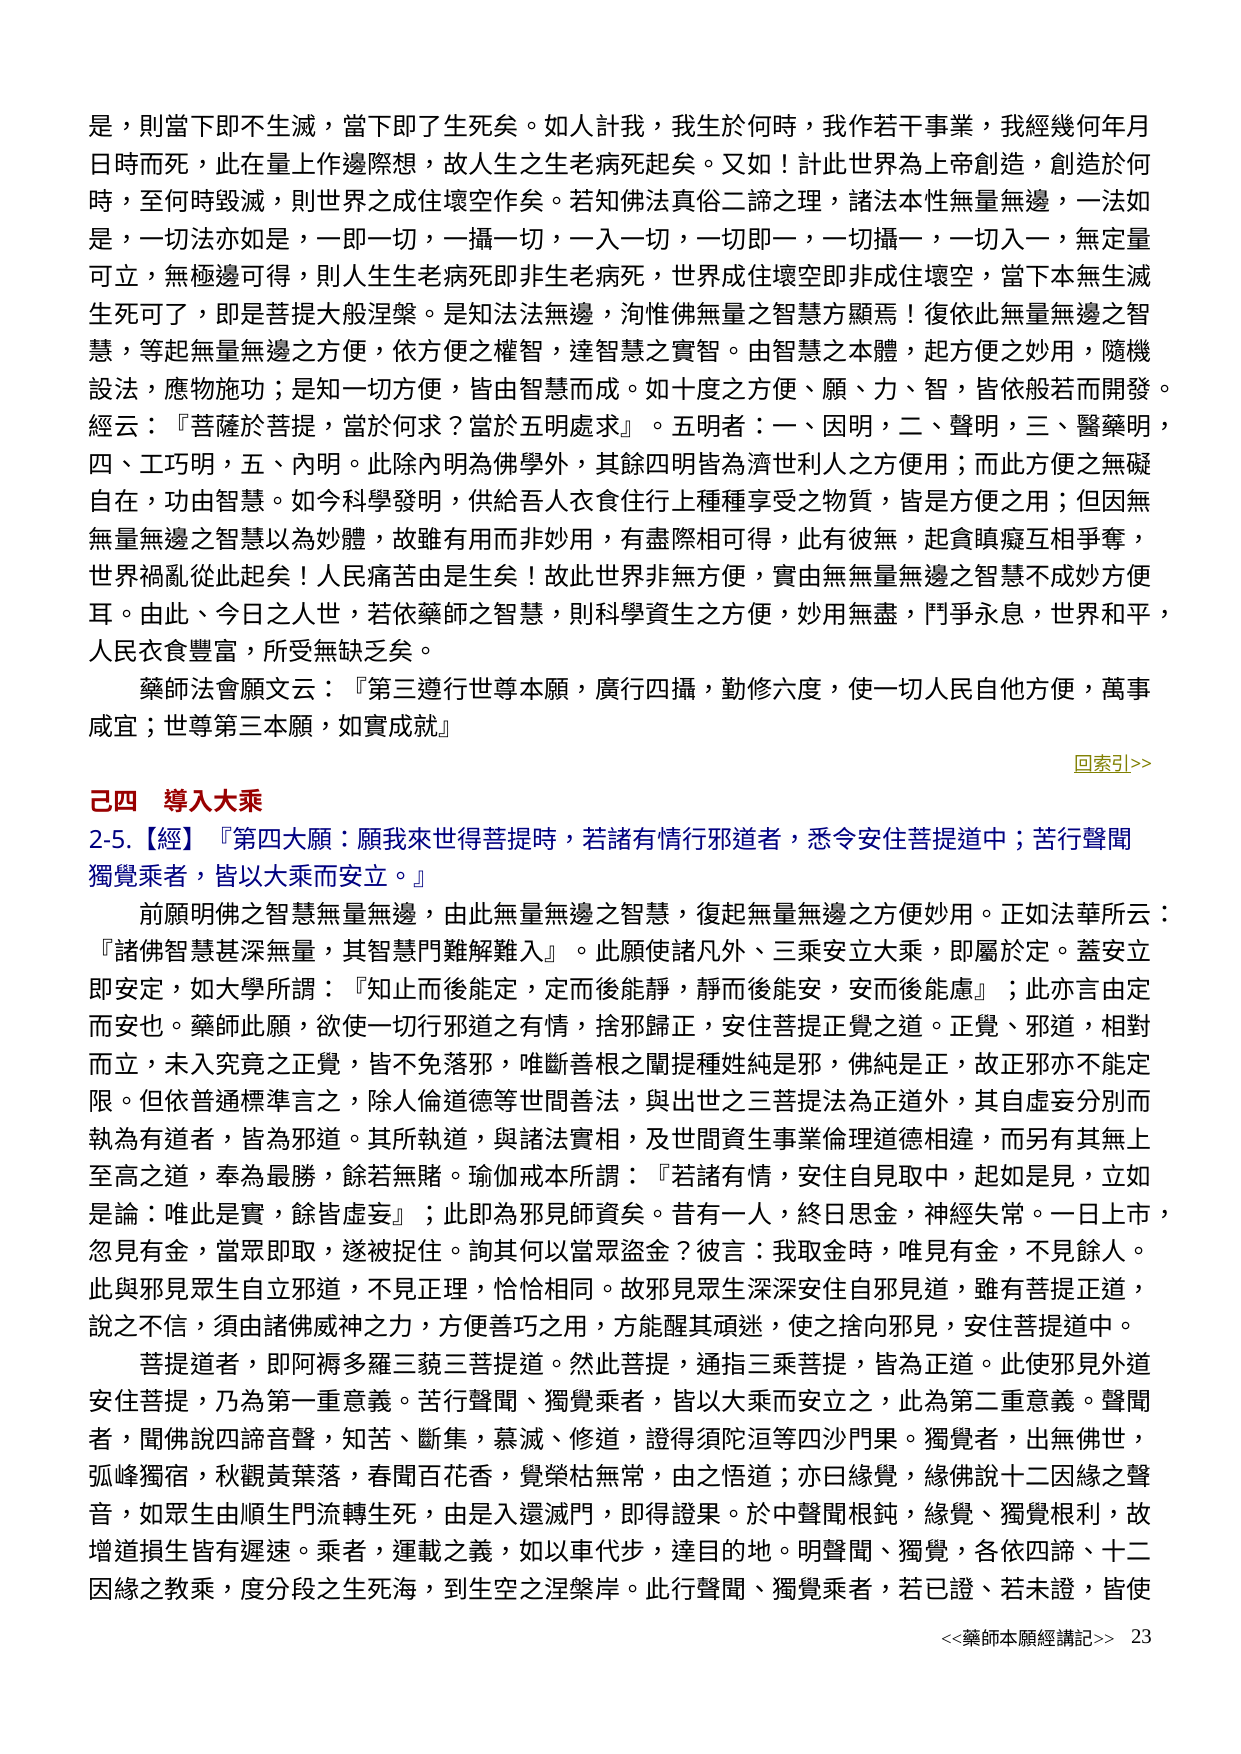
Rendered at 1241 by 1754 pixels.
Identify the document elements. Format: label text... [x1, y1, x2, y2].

text 前願明佛之智慧無量無邊，由此無量無邊之智慧，復起無量無邊之方便妙用。正如法華所云：『諸佛智慧甚深無量，其智慧門難解難入』。此願使諸凡外、三乘安立大乘，即屬於定。蓋安立即安定，如大學所謂：『知止而後能定，定而後能靜，靜而後能安，安而後能慮』；此亦言由定而安也。藥師此願，欲使一切行邪道之有情，捨邪歸正，安住菩提正覺之道。正覺、邪道，相對而立，未入究竟之正覺，皆不免落邪，唯斷善根之闡提種姓純是邪，佛純是正，故正邪亦不能定限。但依普通標準言之，除人倫道德等世間善法，與出世之三菩提法為正道外，其自虛妄分別而執為有道者，皆為邪道。其所執道，與諸法實相，及世間資生事業倫理道德相違，而另有其無上至高之道，奉為最勝，餘若無賭。瑜伽戒本所謂：『若諸有情，安住自見取中，起如是見，立如是論：唯此是實，餘皆虛妄』；此即為邪見師資矣。昔有一人，終日思金，神經失常。一日上市，忽見有金，當眾即取，遂被捉住。詢其何以當眾盜金？彼言：我取金時，唯見有金，不見餘人。此與邪見眾生自立邪道，不見正理，恰恰相同。故邪見眾生深深安住自邪見道，雖有菩提正道，說之不信，須由諸佛威神之力，方便善巧之用，方能醒其頑迷，使之捨向邪見，安住菩提道中。 [89, 893, 1152, 1343]
subtitle 2-5.【經】『第四大願：願我來世得菩提時，若諸有情行邪道者，悉令安住菩提道中；苦行聲聞獨覺乘者，皆以大乘而安立。』 [89, 818, 1152, 893]
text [89, 106, 1152, 668]
subtitle 己四 導入大乘 [89, 781, 1152, 818]
text 回索引>> [89, 743, 1152, 781]
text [89, 1343, 1152, 1606]
text 藥師法會願文云：『第三遵行世尊本願，廣行四攝，勤修六度，使一切人民自他方便，萬事咸宜；世尊第三本願，如實成就』 [89, 668, 1152, 743]
